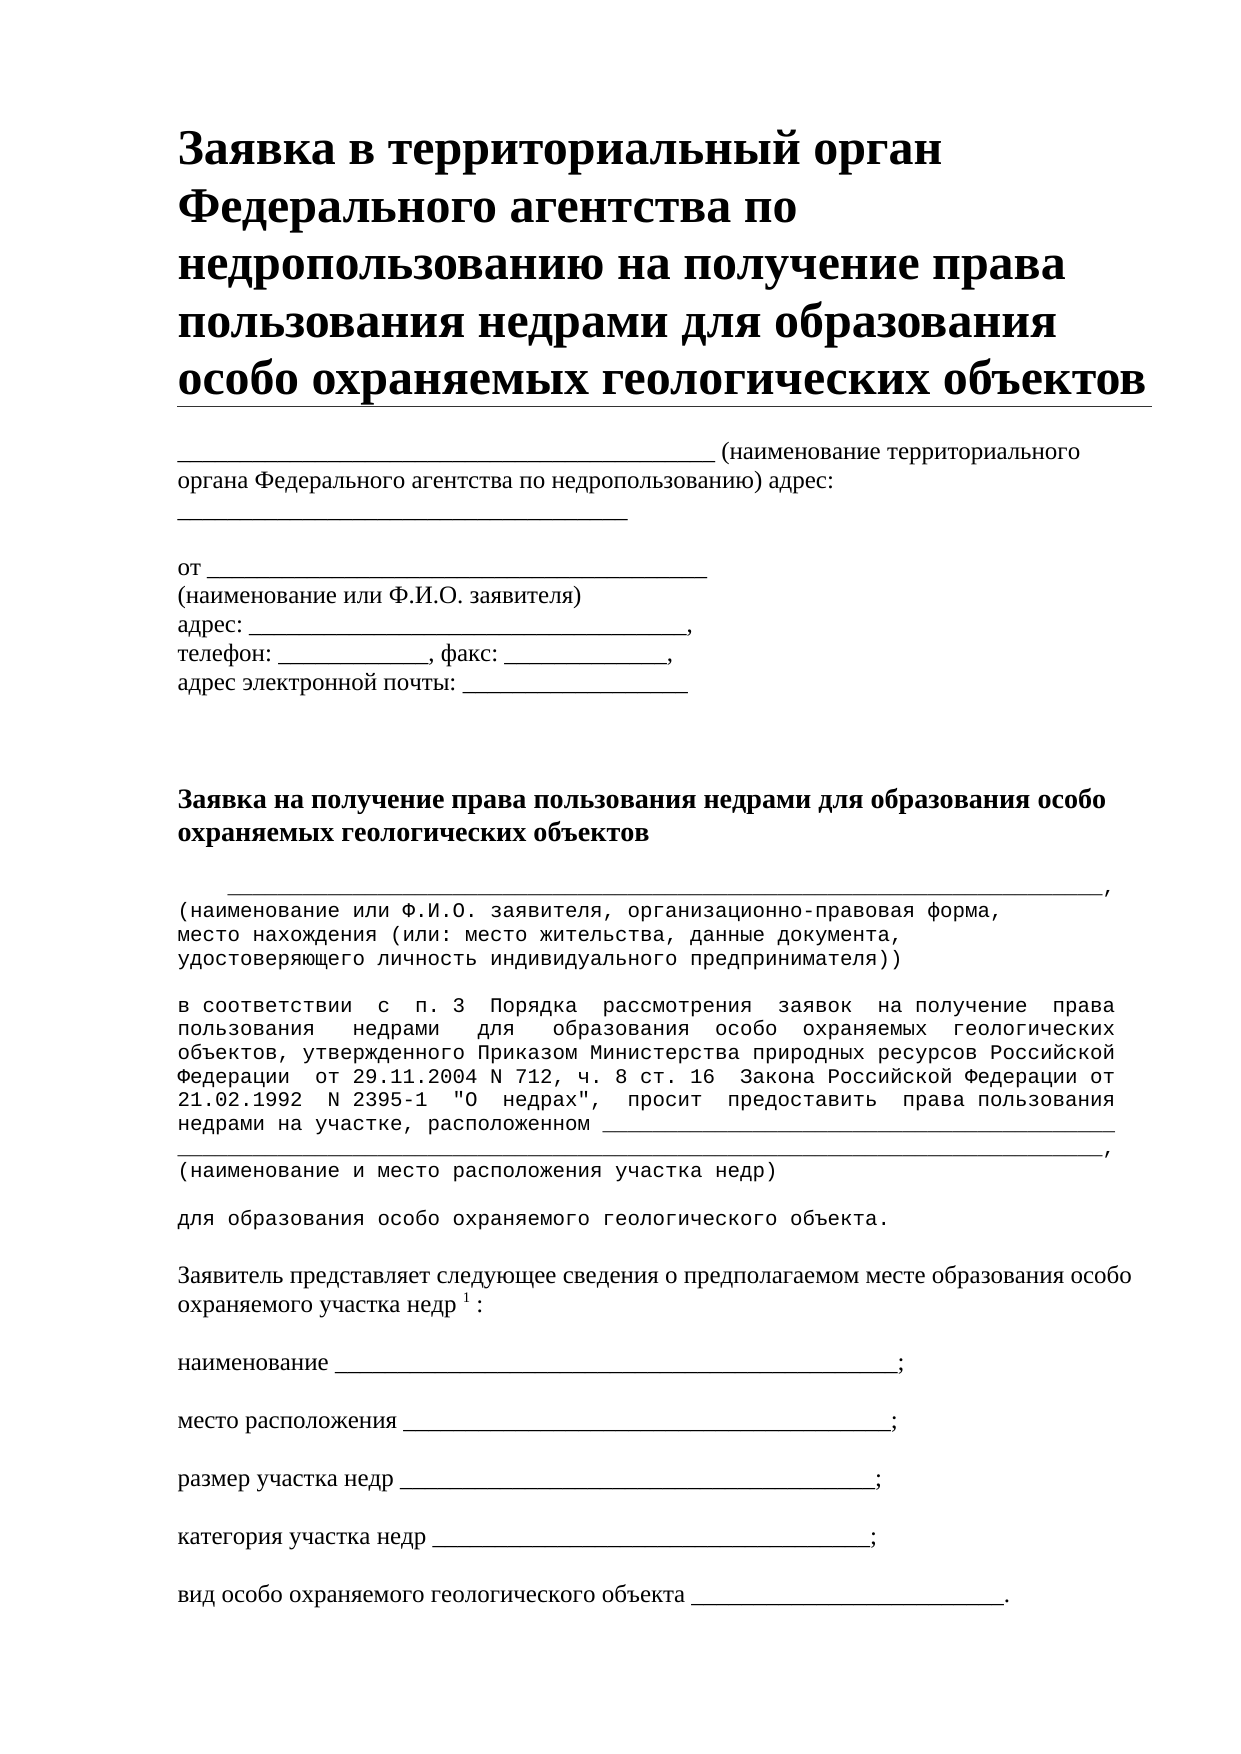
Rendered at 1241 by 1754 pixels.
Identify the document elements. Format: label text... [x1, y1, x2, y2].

subtitle Заявка в территориальный орган Федерального агентства по недропользованию на получение права пользования недрами для образования особо охраняемых геологических объектов [177, 118, 1152, 406]
text место нахождения (или: место жительства, данные документа, [177, 924, 1152, 947]
text Заявитель представляет следующее сведения о предполагаемом месте образования особо охраняемого участка недр 1 : [177, 1260, 1152, 1318]
text в соответствии с п. 3 Порядка рассмотрения заявок на получение права [177, 995, 1152, 1018]
text вид особо охраняемого геологического объекта _________________________. [177, 1579, 1152, 1607]
text (наименование или Ф.И.О. заявителя, организационно-правовая форма, [177, 900, 1152, 924]
text Федерации от 29.11.2004 N 712, ч. 8 ст. 16 Закона Российской Федерации от [177, 1066, 1152, 1089]
text категория участка недр ___________________________________; [177, 1521, 1152, 1549]
subtitle Заявка на получение права пользования недрами для образования особо охраняемых геологических объектов [177, 783, 1152, 847]
text место расположения _______________________________________; [177, 1405, 1152, 1434]
text наименование _____________________________________________; [177, 1347, 1152, 1376]
text объектов, утвержденного Приказом Министерства природных ресурсов Российской [177, 1042, 1152, 1066]
text для образования особо охраняемого геологического объекта. [177, 1208, 1152, 1231]
text от ________________________________________ (наименование или Ф.И.О. заявителя) адрес: ___________________________________, телефон: ____________, факс: _____________, адрес электронной почты: __________________ [177, 552, 1152, 696]
text ___________________________________________ (наименование территориального органа Федерального агентства по недропользованию) адрес: ____________________________________ [177, 436, 1152, 523]
text размер участка недр ______________________________________; [177, 1463, 1152, 1492]
text __________________________________________________________________________, [177, 1137, 1152, 1160]
text 21.02.1992 N 2395-1 "О недрах", просит предоставить права пользования [177, 1089, 1152, 1113]
text недрами на участке, расположенном _________________________________________ [177, 1113, 1152, 1137]
text пользования недрами для образования особо охраняемых геологических [177, 1018, 1152, 1042]
text (наименование и место расположения участка недр) [177, 1160, 1152, 1184]
text удостоверяющего личность индивидуального предпринимателя)) [177, 947, 1152, 971]
text ______________________________________________________________________, [177, 877, 1152, 900]
